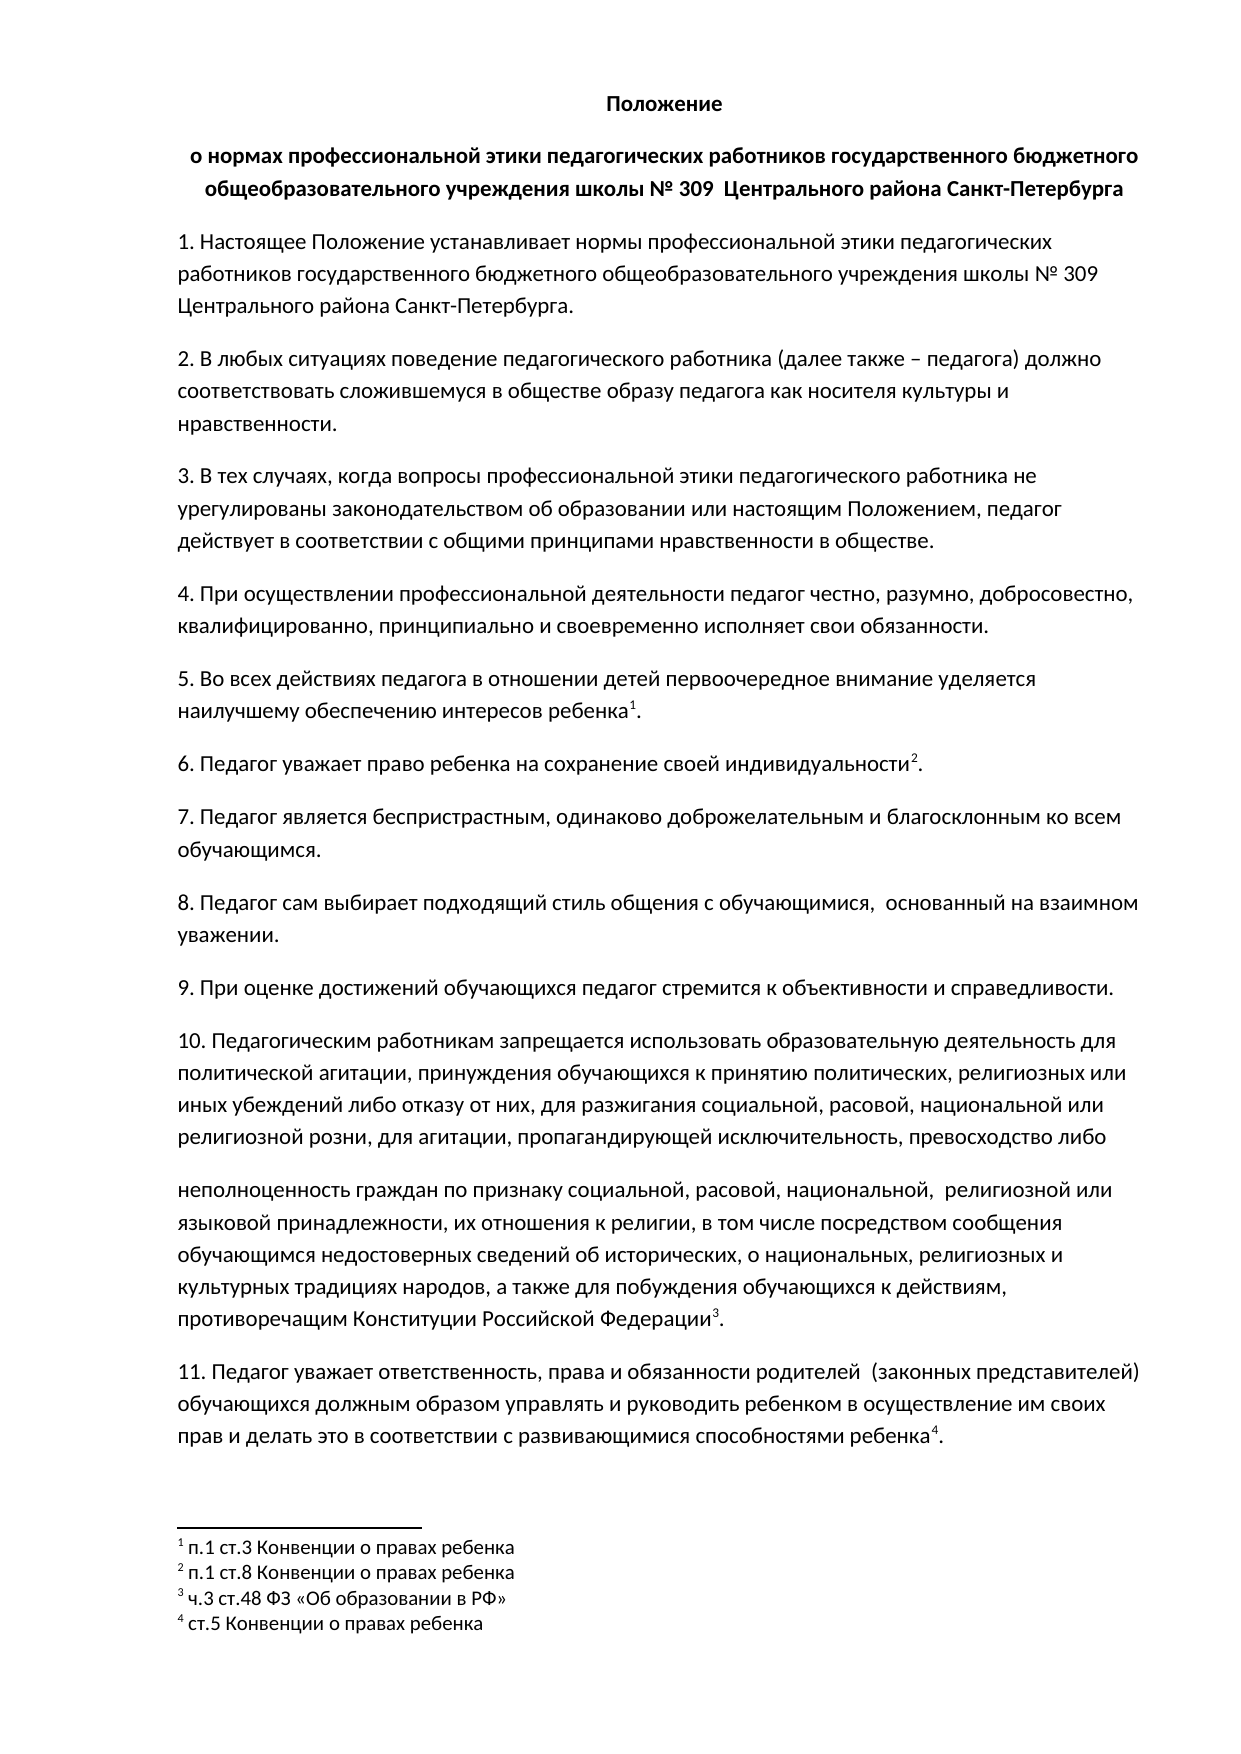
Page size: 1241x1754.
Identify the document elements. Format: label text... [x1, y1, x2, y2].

text 10. Педагогическим работникам запрещается использовать образовательную деятельность для политической агитации, принуждения обучающихся к принятию политических, религиозных или иных убеждений либо отказу от них, для разжигания социальной, расовой, национальной или религиозной розни, для агитации, пропагандирующей исключительность, превосходство либо [177, 1026, 1152, 1151]
text 2. В любых ситуациях поведение педагогического работника (далее также – педагога) должно соответствовать сложившемуся в обществе образу педагога как носителя культуры и нравственности. [177, 344, 1152, 437]
text 6. Педагог уважает право ребенка на сохранение своей индивидуальности. [177, 749, 1152, 777]
text неполноценность граждан по признаку социальной, расовой, национальной, религиозной или языковой принадлежности, их отношения к религии, в том числе посредством сообщения обучающимся недостоверных сведений об исторических, о национальных, религиозных и культурных традициях народов, а также для побуждения обучающихся к действиям, противоречащим Конституции Российской Федерации. [177, 1176, 1152, 1332]
text 7. Педагог является беспристрастным, одинаково доброжелательным и благосклонным ко всем обучающимся. [177, 802, 1152, 863]
text Положение [177, 89, 1152, 117]
text 8. Педагог сам выбирает подходящий стиль общения с обучающимися, основанный на взаимном уважении. [177, 888, 1152, 948]
text 5. Во всех действиях педагога в отношении детей первоочередное внимание уделяется наилучшему обеспечению интересов ребенка. [177, 664, 1152, 724]
text о нормах профессиональной этики педагогических работников государственного бюджетного общеобразовательного учреждения школы № 309 Центрального района Санкт-Петербурга [177, 142, 1152, 202]
text 4. При осуществлении профессиональной деятельности педагог честно, разумно, добросовестно, квалифицированно, принципиально и своевременно исполняет свои обязанности. [177, 579, 1152, 639]
text 11. Педагог уважает ответственность, права и обязанности родителей (законных представителей) обучающихся должным образом управлять и руководить ребенком в осуществление им своих прав и делать это в соответствии с развивающимися способностями ребенка. [177, 1357, 1152, 1450]
text 1. Настоящее Положение устанавливает нормы профессиональной этики педагогических работников государственного бюджетного общеобразовательного учреждения школы № 309 Центрального района Санкт-Петербурга. [177, 227, 1152, 319]
text 9. При оценке достижений обучающихся педагог стремится к объективности и справедливости. [177, 973, 1152, 1001]
text 3. В тех случаях, когда вопросы профессиональной этики педагогического работника не урегулированы законодательством об образовании или настоящим Положением, педагог действует в соответствии с общими принципами нравственности в обществе. [177, 462, 1152, 554]
